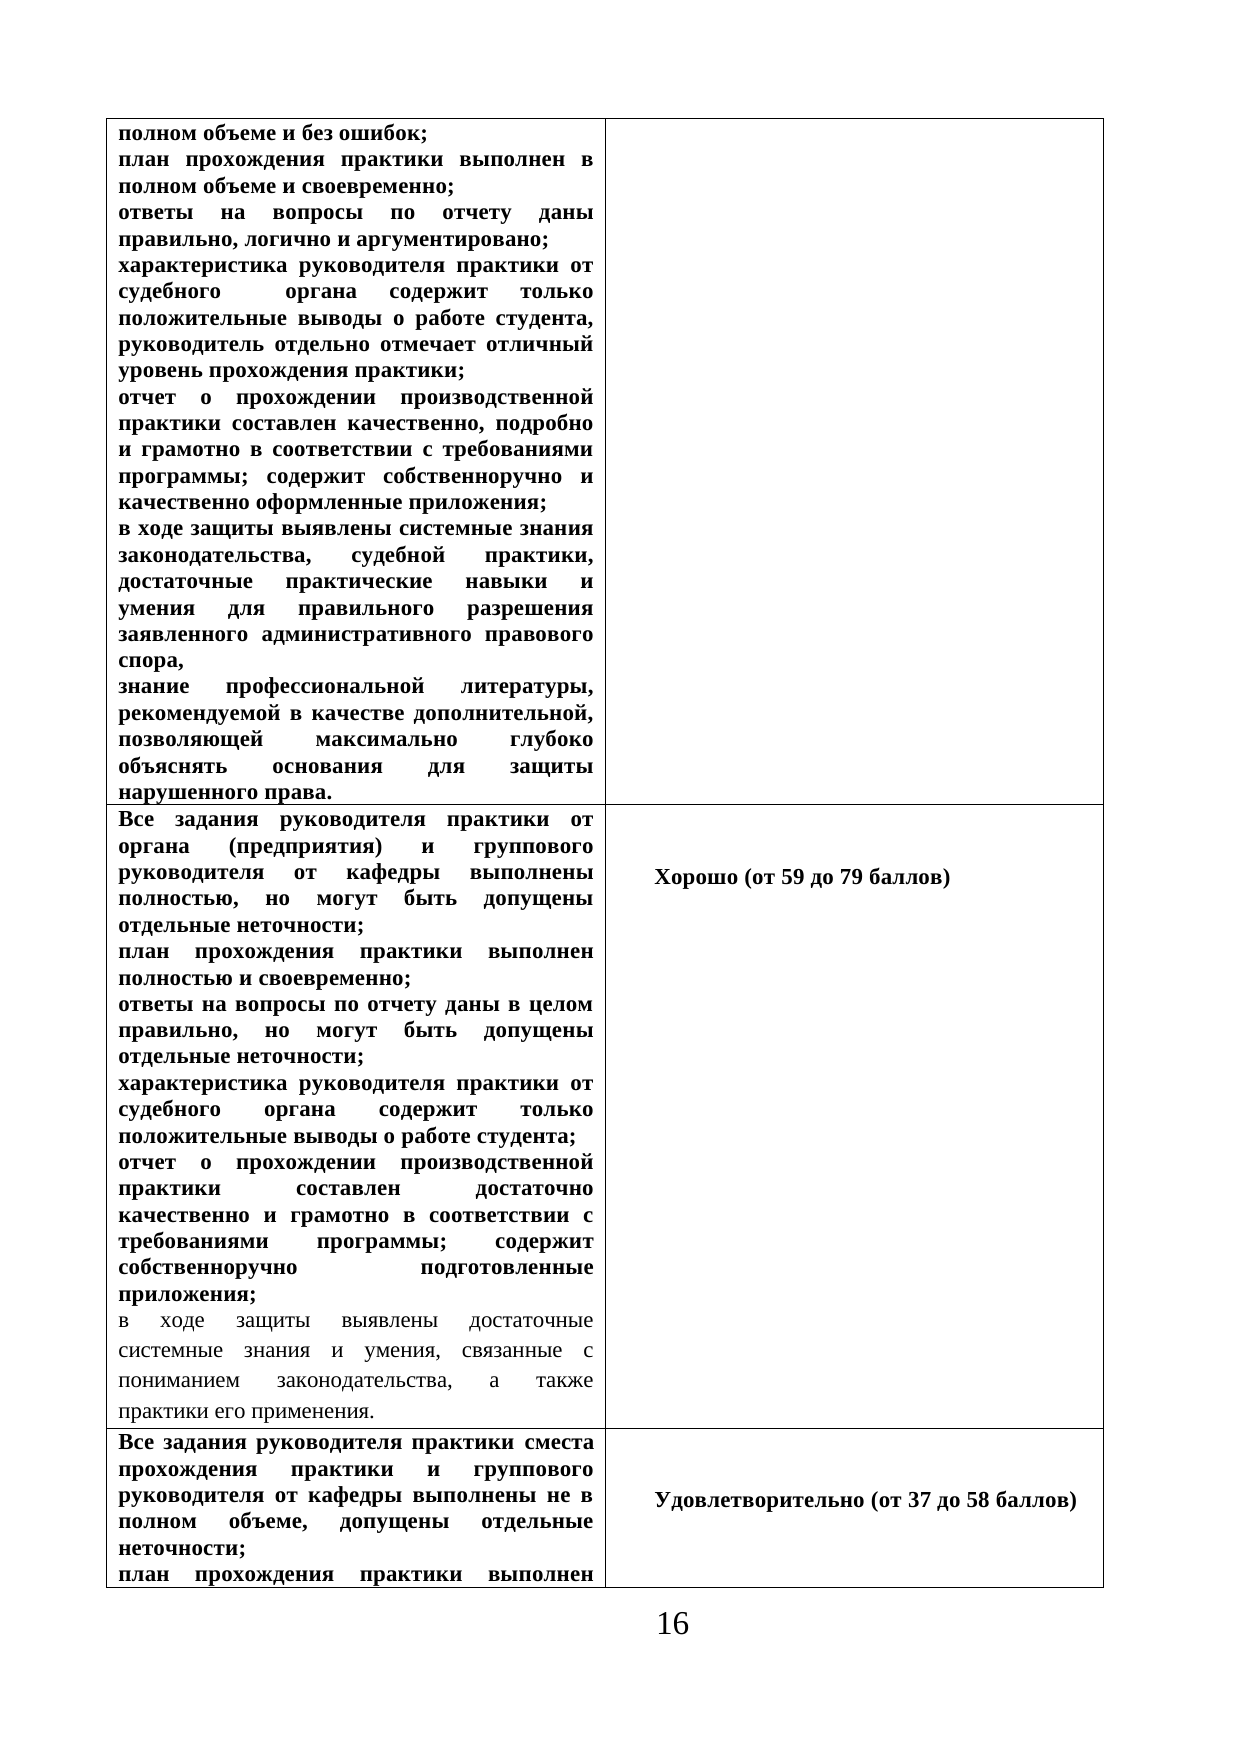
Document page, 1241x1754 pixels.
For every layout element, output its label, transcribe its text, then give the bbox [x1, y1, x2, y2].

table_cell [107, 1429, 605, 1587]
table_cell Хорошо (от 59 до 79 баллов) [606, 805, 1103, 1427]
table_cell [107, 119, 605, 804]
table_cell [606, 119, 1103, 804]
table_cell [606, 1429, 1103, 1587]
table_cell Все задания руководителя практики от органа (предприятия) и группового руководителя от кафедры выполнены полностью, но могут быть допущены отдельные неточности; план прохождения практики выполнен полностью и своевременно; ответы на вопросы по отчету даны в целом правильно, но могут быть допущены отдельные неточности; характеристика руководителя практики от судебного органа содержит только положительные выводы о работе студента; отчет о прохождении производственной практики составлен достаточно качественно и грамотно в соответствии с требованиями программы; содержит собственноручно подготовленные приложения; в ходе защиты выявлены достаточные системные знания и умения, связанные с пониманием законодательства, а также практики его применения. [107, 805, 605, 1427]
